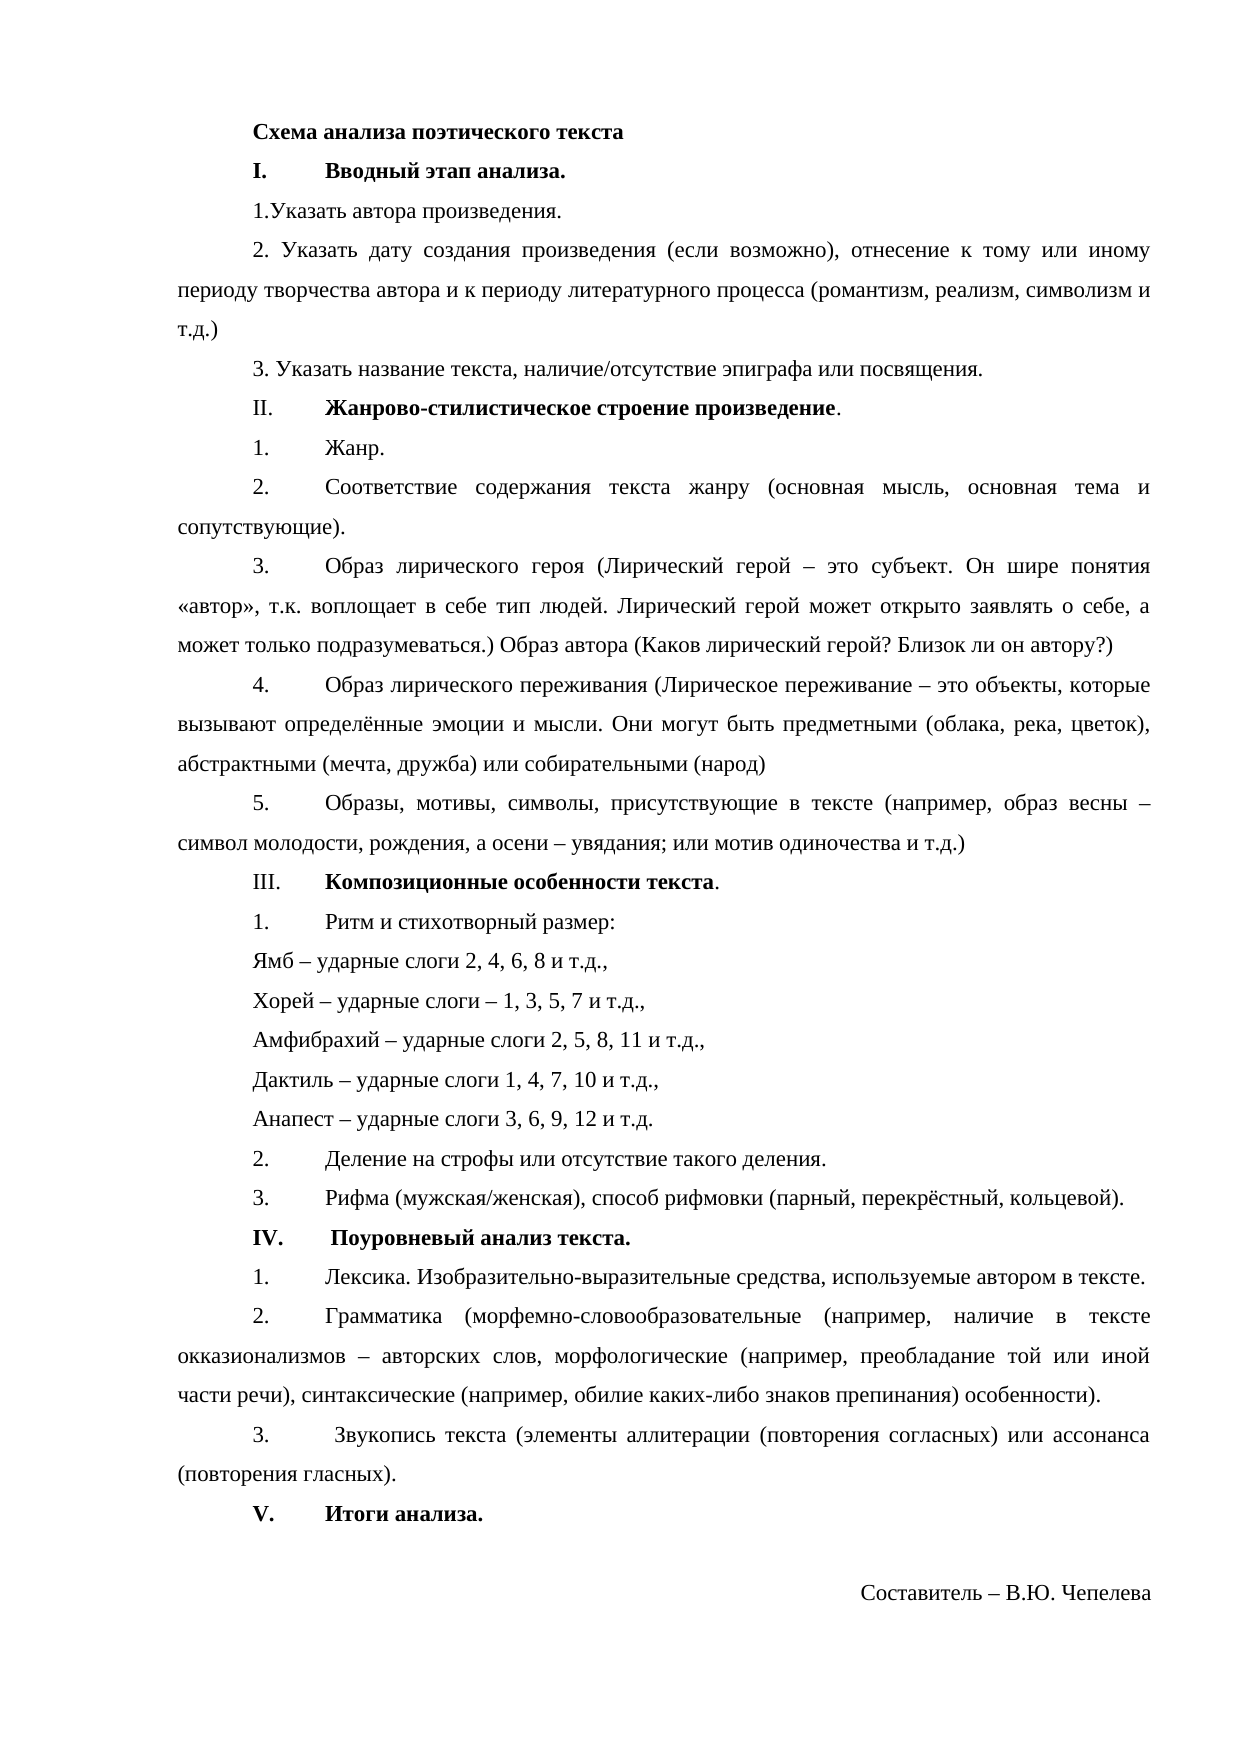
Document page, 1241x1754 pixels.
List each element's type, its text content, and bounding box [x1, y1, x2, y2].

text Составитель – В.Ю. Чепелева [177, 1579, 1152, 1605]
list Рифма (мужская/женская), способ рифмовки (парный, перекрёстный, кольцевой). [177, 1184, 1152, 1210]
list Образ лирического переживания (Лирическое переживание – это объекты, которые вызывают определённые эмоции и мысли. Они могут быть предметными (облака, река, цветок), абстрактными (мечта, дружба) или собирательными (народ) [177, 671, 1152, 776]
list Вводный этап анализа. [177, 158, 1152, 184]
text Схема анализа поэтического текста [177, 118, 1152, 144]
text Анапест – ударные слоги 3, 6, 9, 12 и т.д. [177, 1105, 1152, 1131]
list Деление на строфы или отсутствие такого деления. [177, 1144, 1152, 1171]
text Дактиль – ударные слоги 1, 4, 7, 10 и т.д., [177, 1066, 1152, 1092]
list Жанр. [177, 434, 1152, 460]
list Образы, мотивы, символы, присутствующие в тексте (например, образ весны – символ молодости, рождения, а осени – увядания; или мотив одиночества и т.д.) [177, 789, 1152, 855]
text Хорей – ударные слоги – 1, 3, 5, 7 и т.д., [177, 987, 1152, 1013]
text 1.Указать автора произведения. [177, 197, 1152, 223]
list Итоги анализа. [177, 1500, 1152, 1526]
list Соответствие содержания текста жанру (основная мысль, основная тема и сопутствующие). [177, 473, 1152, 539]
list Композиционные особенности текста. [177, 868, 1152, 894]
list Жанрово-стилистическое строение произведение. [177, 394, 1152, 421]
text Амфибрахий – ударные слоги 2, 5, 8, 11 и т.д., [177, 1026, 1152, 1052]
list Лексика. Изобразительно-выразительные средства, используемые автором в тексте. [177, 1263, 1152, 1289]
text Ямб – ударные слоги 2, 4, 6, 8 и т.д., [177, 947, 1152, 973]
list Звукопись текста (элементы аллитерации (повторения согласных) или ассонанса (повторения гласных). [177, 1421, 1152, 1487]
list Образ лирического героя (Лирический герой – это субъект. Он шире понятия «автор», т.к. воплощает в себе тип людей. Лирический герой может открыто заявлять о себе, а может только подразумеваться.) Образ автора (Каков лирический герой? Близок ли он автору?) [177, 552, 1152, 658]
list Поуровневый анализ текста. [177, 1223, 1152, 1250]
text 2. Указать дату создания произведения (если возможно), отнесение к тому или иному периоду творчества автора и к периоду литературного процесса (романтизм, реализм, символизм и т.д.) [177, 237, 1152, 342]
text 3. Указать название текста, наличие/отсутствие эпиграфа или посвящения. [177, 355, 1152, 381]
list Грамматика (морфемно-словообразовательные (например, наличие в тексте окказионализмов – авторских слов, морфологические (например, преобладание той или иной части речи), синтаксические (например, обилие каких-либо знаков препинания) особенности). [177, 1302, 1152, 1408]
list Ритм и стихотворный размер: [177, 908, 1152, 934]
